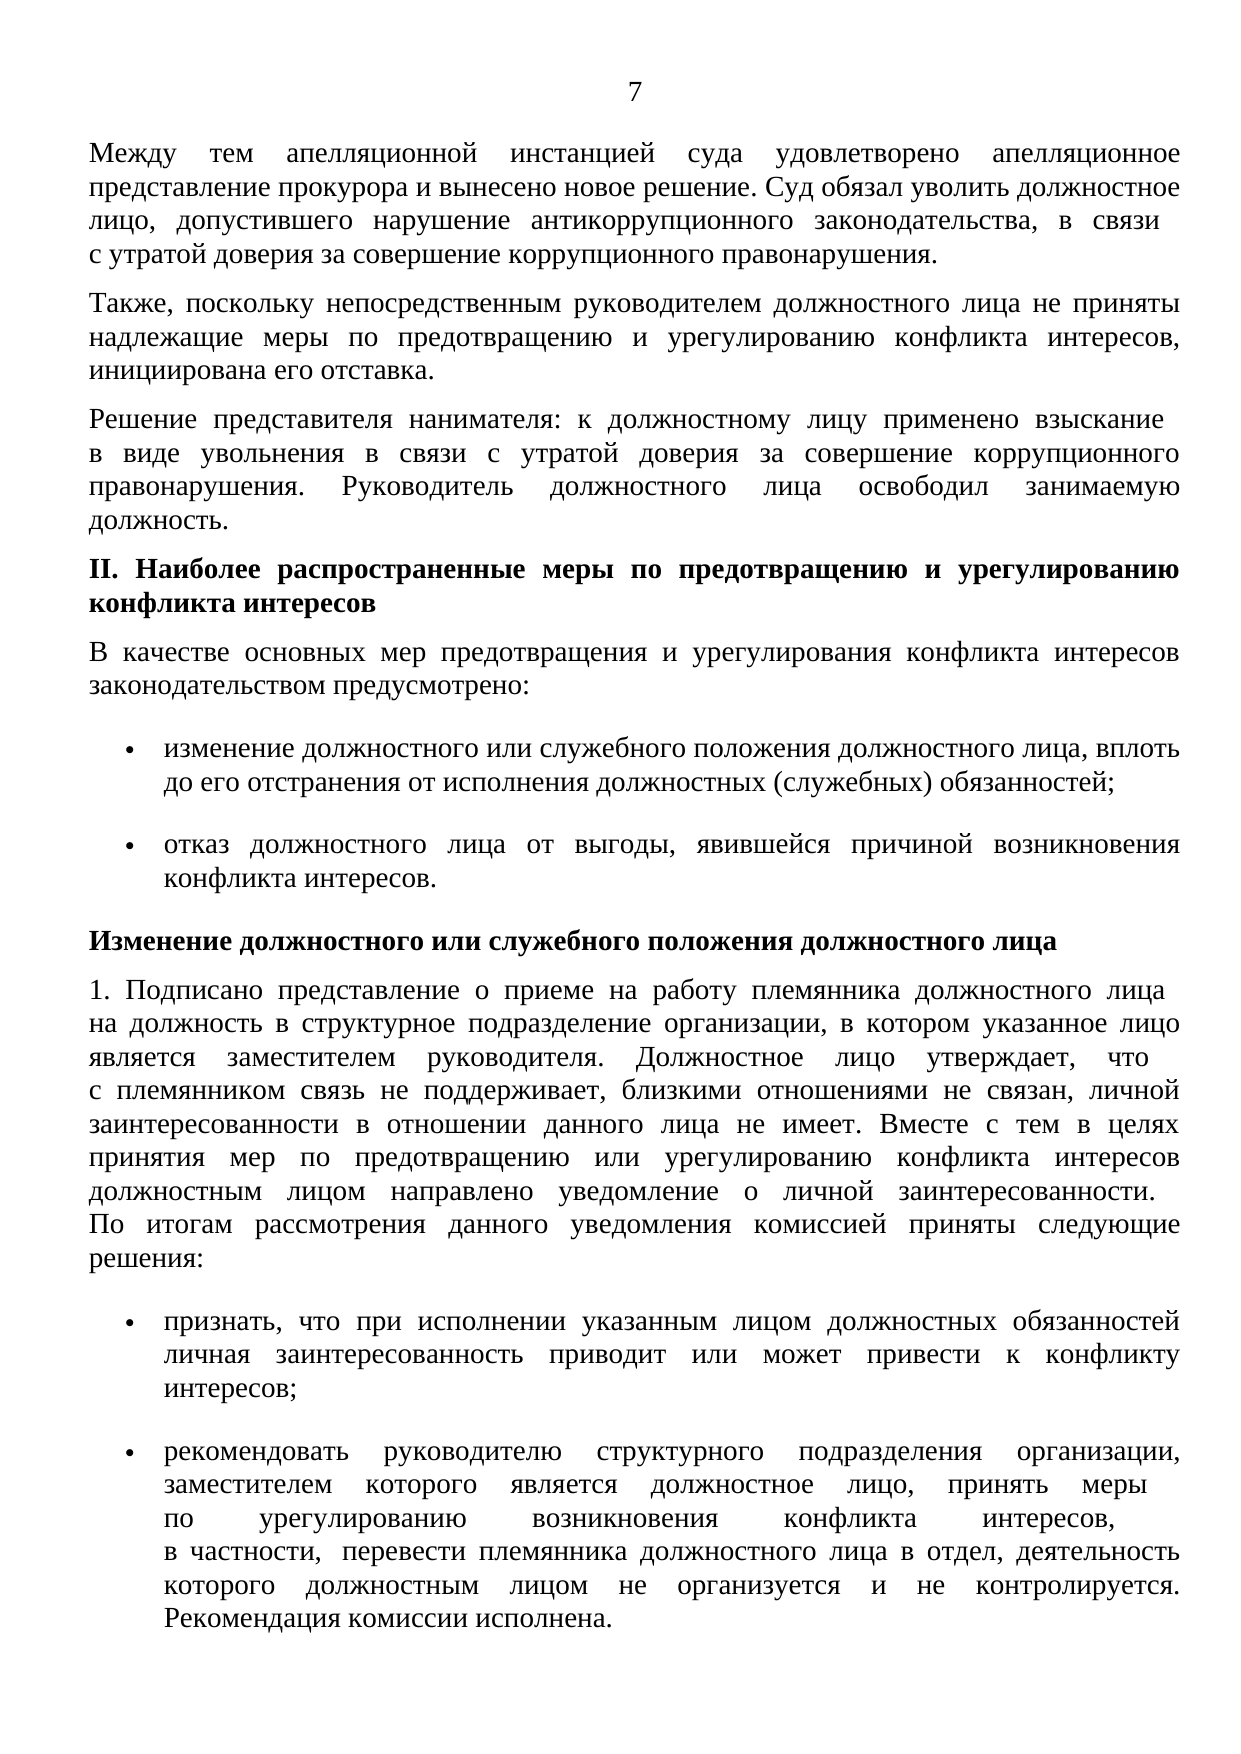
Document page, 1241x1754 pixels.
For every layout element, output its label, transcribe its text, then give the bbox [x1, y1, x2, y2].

text 1. Подписано представление о приеме на работу племянника должностного лица на должность в структурное подразделение организации, в котором указанное лицо является заместителем руководителя. Должностное лицо утверждает, что с племянником связь не поддерживает, близкими отношениями не связан, личной заинтересованности в отношении данного лица не имеет. Вместе с тем в целях принятия мер по предотвращению или урегулированию конфликта интересов должностным лицом направлено уведомление о личной заинтересованности. По итогам рассмотрения данного уведомления комиссией приняты следующие решения: [88, 972, 1181, 1274]
list рекомендовать руководителю структурного подразделения организации, заместителем которого является должностное лицо, принять меры по урегулированию возникновения конфликта интересов, в частности, перевести племянника должностного лица в отдел, деятельность которого должностным лицом не организуется и не контролируется. Рекомендация комиссии исполнена. [126, 1433, 1181, 1634]
list отказ должностного лица от выгоды, явившейся причиной возникновения конфликта интересов. [126, 826, 1181, 893]
text В качестве основных мер предотвращения и урегулирования конфликта интересов законодательством предусмотрено: [88, 634, 1181, 701]
text Также, поскольку непосредственным руководителем должностного лица не приняты надлежащие меры по предотвращению и урегулированию конфликта интересов, инициирована его отставка. [88, 285, 1181, 386]
text Между тем апелляционной инстанцией суда удовлетворено апелляционное представление прокурора и вынесено новое решение. Суд обязал уволить должностное лицо, допустившего нарушение антикоррупционного законодательства, в связи с утратой доверия за совершение коррупционного правонарушения. [88, 135, 1181, 269]
list изменение должностного или служебного положения должностного лица, вплоть до его отстранения от исполнения должностных (служебных) обязанностей; [126, 730, 1181, 797]
list признать, что при исполнении указанным лицом должностных обязанностей личная заинтересованность приводит или может привести к конфликту интересов; [126, 1303, 1181, 1403]
text Изменение должностного или служебного положения должностного лица [88, 923, 1181, 956]
text II. Наиболее распространенные меры по предотвращению и урегулированию конфликта интересов [88, 551, 1181, 618]
text Решение представителя нанимателя: к должностному лицу применено взыскание в виде увольнения в связи с утратой доверия за совершение коррупционного правонарушения. Руководитель должностного лица освободил занимаемую должность. [88, 401, 1181, 536]
